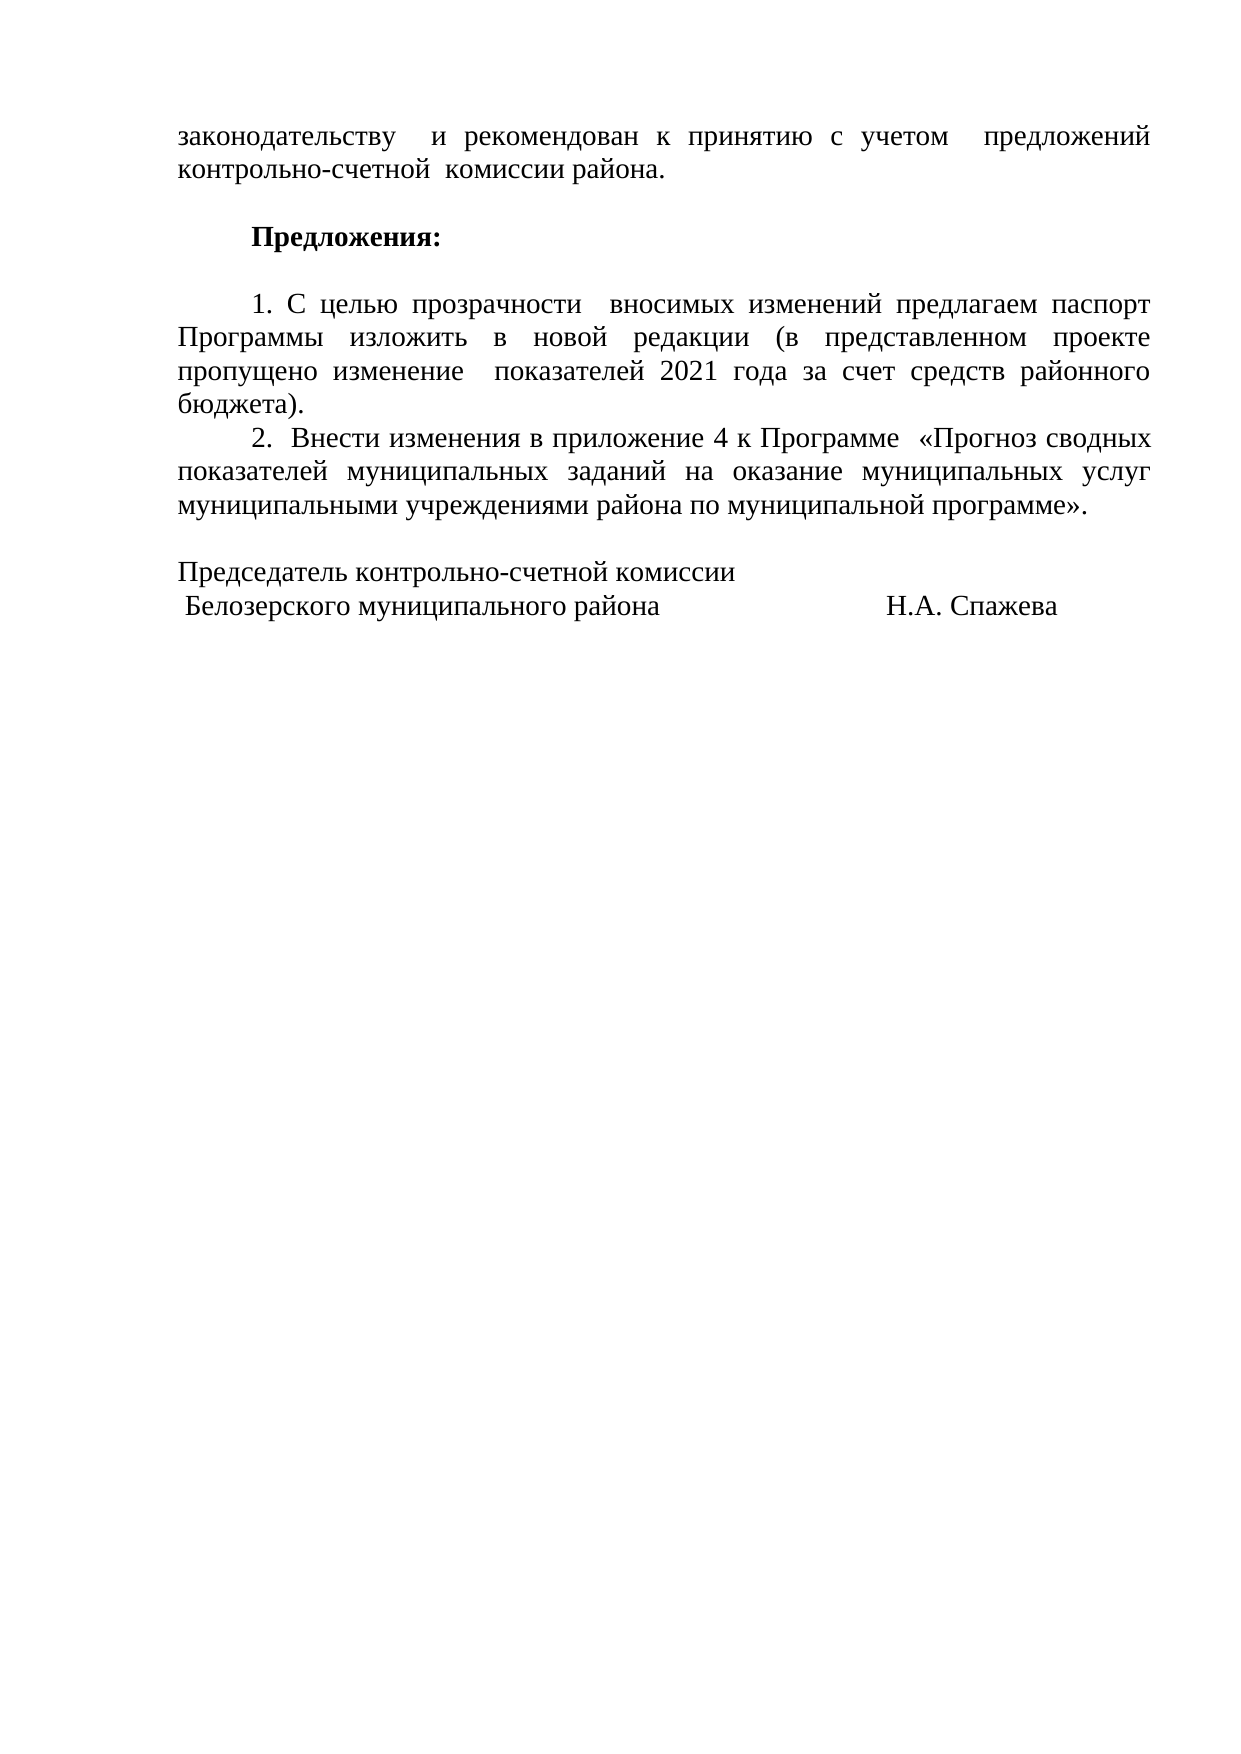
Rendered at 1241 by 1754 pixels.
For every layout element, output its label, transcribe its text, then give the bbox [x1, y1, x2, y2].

text 1. С целью прозрачности вносимых изменений предлагаем паспорт Программы изложить в новой редакции (в представленном проекте пропущено изменение показателей 2021 года за счет средств районного бюджета). [177, 286, 1152, 420]
text Предложения: [177, 219, 1152, 252]
text 2. Внести изменения в приложение 4 к Программе «Прогноз сводных показателей муниципальных заданий на оказание муниципальных услуг муниципальными учреждениями района по муниципальной программе». [177, 420, 1152, 521]
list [177, 118, 1152, 185]
text Председатель контрольно-счетной комиссии [177, 554, 1152, 588]
text Белозерского муниципального района Н.А. Спажева [177, 588, 1152, 621]
